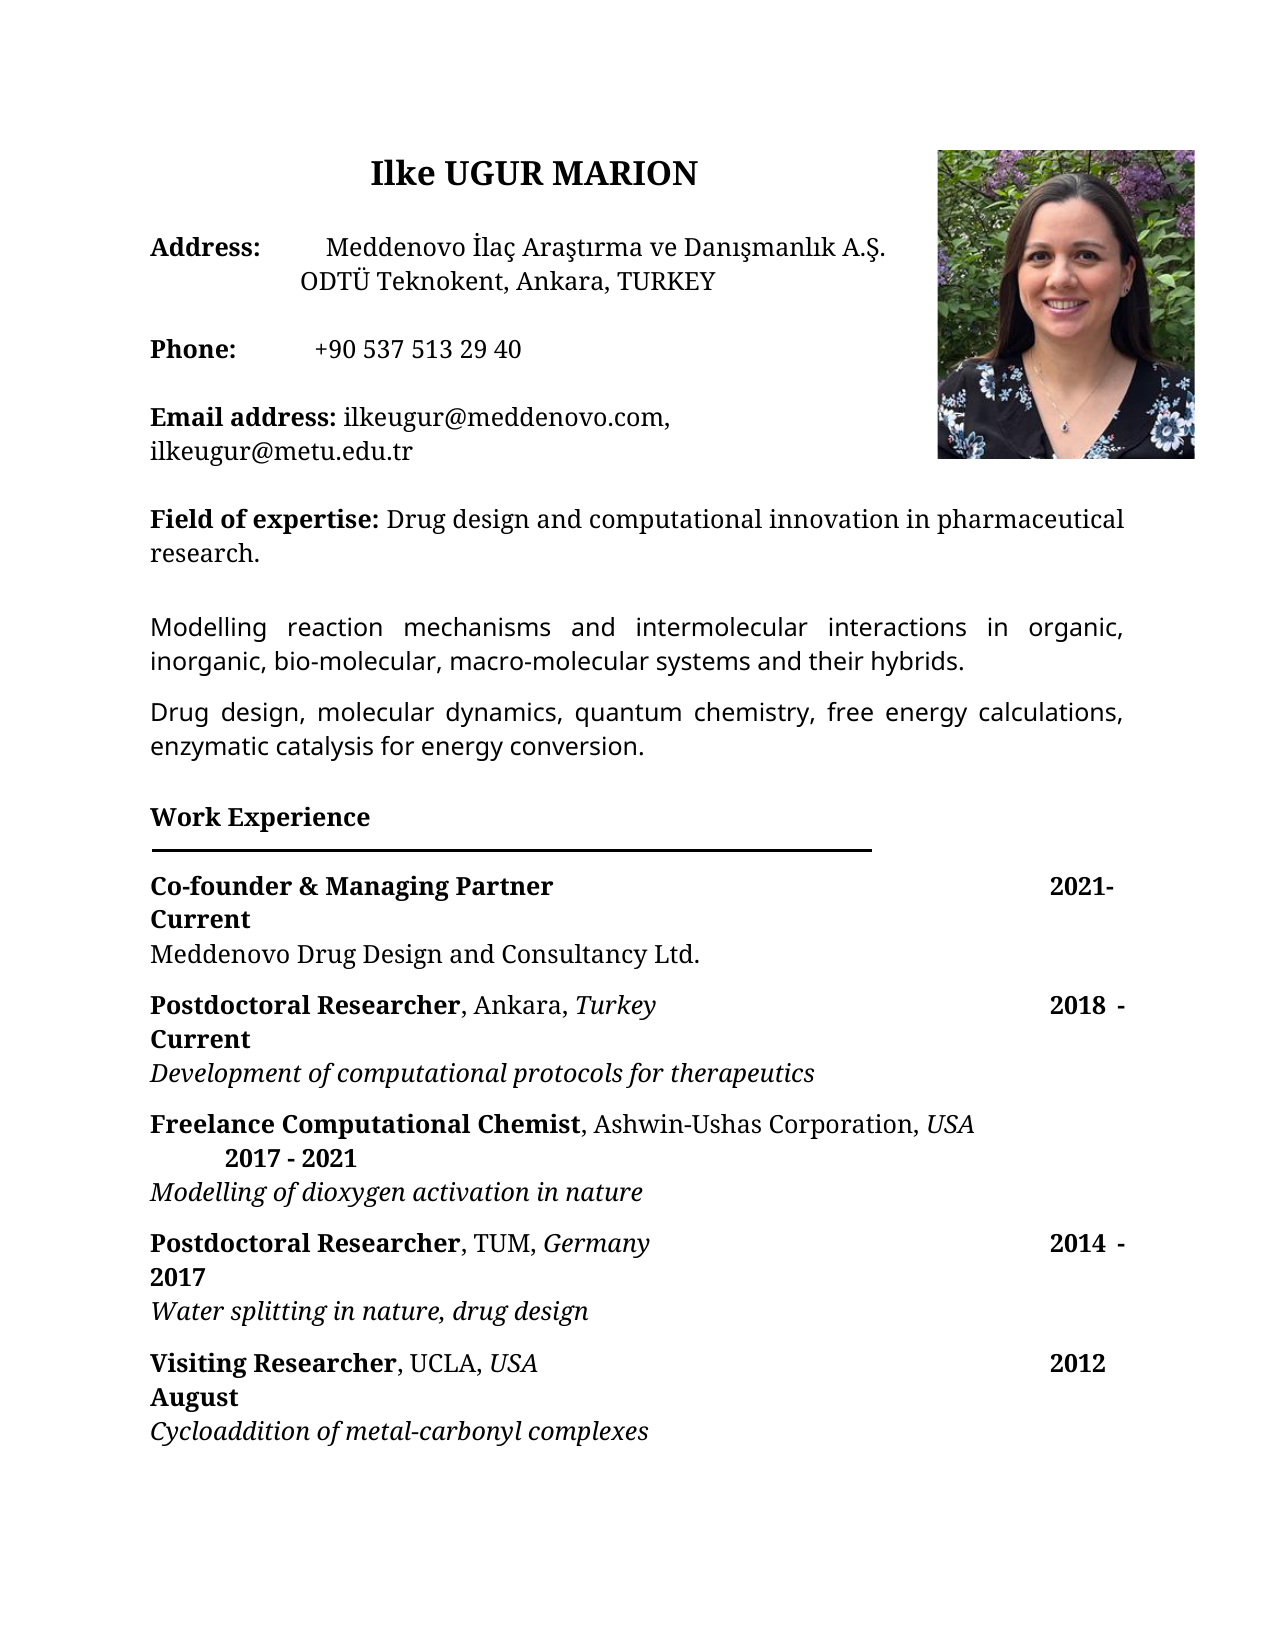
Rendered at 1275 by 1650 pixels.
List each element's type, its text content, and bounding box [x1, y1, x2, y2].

text Address: Meddenovo İlaç Araştırma ve Danışmanlık A.Ş. [150, 229, 937, 263]
text ODTÜ Teknokent, Ankara, TURKEY [150, 263, 937, 298]
text Freelance Computational Chemist, Ashwin-Ushas Corporation, USA 2017 - 2021 [150, 1107, 1125, 1175]
text Visiting Researcher, UCLA, USA 2012 August [150, 1345, 1125, 1413]
text Drug design, molecular dynamics, quantum chemistry, free energy calculations, enzymatic catalysis for energy conversion. [150, 695, 1125, 763]
text Postdoctoral Researcher, TUM, Germany 2014 - 2017 [150, 1226, 1125, 1294]
picture [937, 150, 1195, 459]
text Postdoctoral Researcher, Ankara, Turkey 2018 - Current [150, 987, 1125, 1056]
text Modelling reaction mechanisms and intermolecular interactions in organic, inorganic, bio-molecular, macro-molecular systems and their hybrids. [150, 610, 1125, 678]
text Email address: ilkeugur@meddenovo.com, ilkeugur@metu.edu.tr [150, 400, 1125, 468]
text Work Experience [150, 800, 1125, 834]
text Development of computational protocols for therapeutics [150, 1056, 1125, 1089]
text Cycloaddition of metal-carbonyl complexes [150, 1413, 1125, 1447]
text Phone: +90 537 513 29 40 [150, 332, 937, 366]
text Water splitting in nature, drug design [150, 1294, 1125, 1328]
text Meddenovo Drug Design and Consultancy Ltd. [150, 936, 1125, 970]
text Field of expertise: Drug design and computational innovation in pharmaceutical research. [150, 502, 1125, 570]
text Ilke UGUR MARION [150, 150, 937, 195]
text Co-founder & Managing Partner 2021- Current [150, 868, 1125, 936]
text Modelling of dioxygen activation in nature [150, 1175, 1125, 1209]
